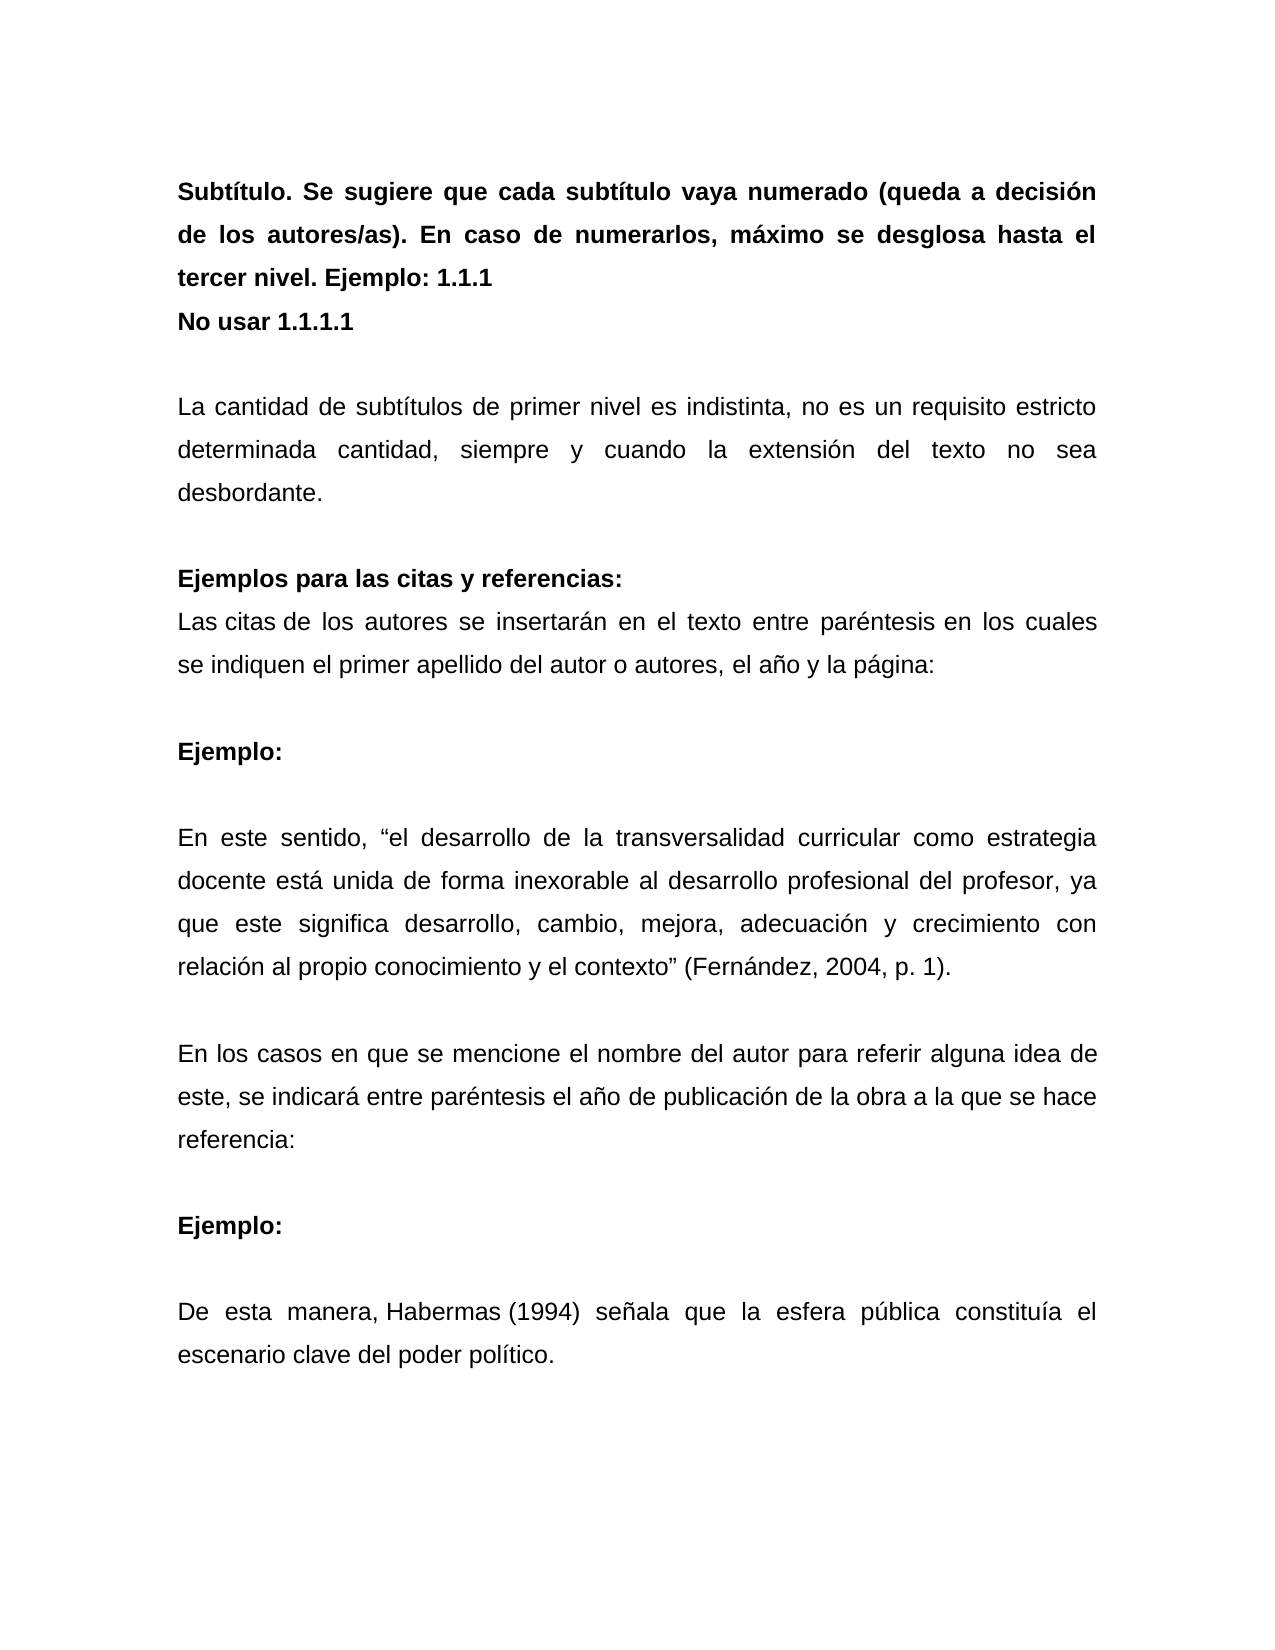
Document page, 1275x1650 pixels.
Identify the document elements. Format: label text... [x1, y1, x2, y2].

text La cantidad de subtítulos de primer nivel es indistinta, no es un requisito estricto determinada cantidad, siempre y cuando la extensión del texto no sea desbordante. [177, 392, 1098, 507]
text No usar 1.1.1.1 [177, 307, 1098, 335]
text Subtítulo. Se sugiere que cada subtítulo vaya numerado (queda a decisión de los autores/as). En caso de numerarlos, máximo se desglosa hasta el tercer nivel. Ejemplo: 1.1.1 [177, 177, 1098, 292]
text Ejemplo: [177, 737, 1098, 765]
text Ejemplo: [177, 1211, 1098, 1240]
text En este sentido, “el desarrollo de la transversalidad curricular como estrategia docente está unida de forma inexorable al desarrollo profesional del profesor, ya que este significa desarrollo, cambio, mejora, adecuación y crecimiento con relación al propio conocimiento y el contexto” (Fernández, 2004, p. 1). [177, 823, 1098, 981]
text Las citas de los autores se insertarán en el texto entre paréntesis en los cuales se indiquen el primer apellido del autor o autores, el año y la página: [177, 607, 1098, 679]
text Ejemplos para las citas y referencias: [177, 564, 1098, 593]
text De esta manera, Habermas (1994) señala que la esfera pública constituía el escenario clave del poder político. [177, 1297, 1098, 1369]
text En los casos en que se mencione el nombre del autor para referir alguna idea de este, se indicará entre paréntesis el año de publicación de la obra a la que se hace referencia: [177, 1038, 1098, 1153]
